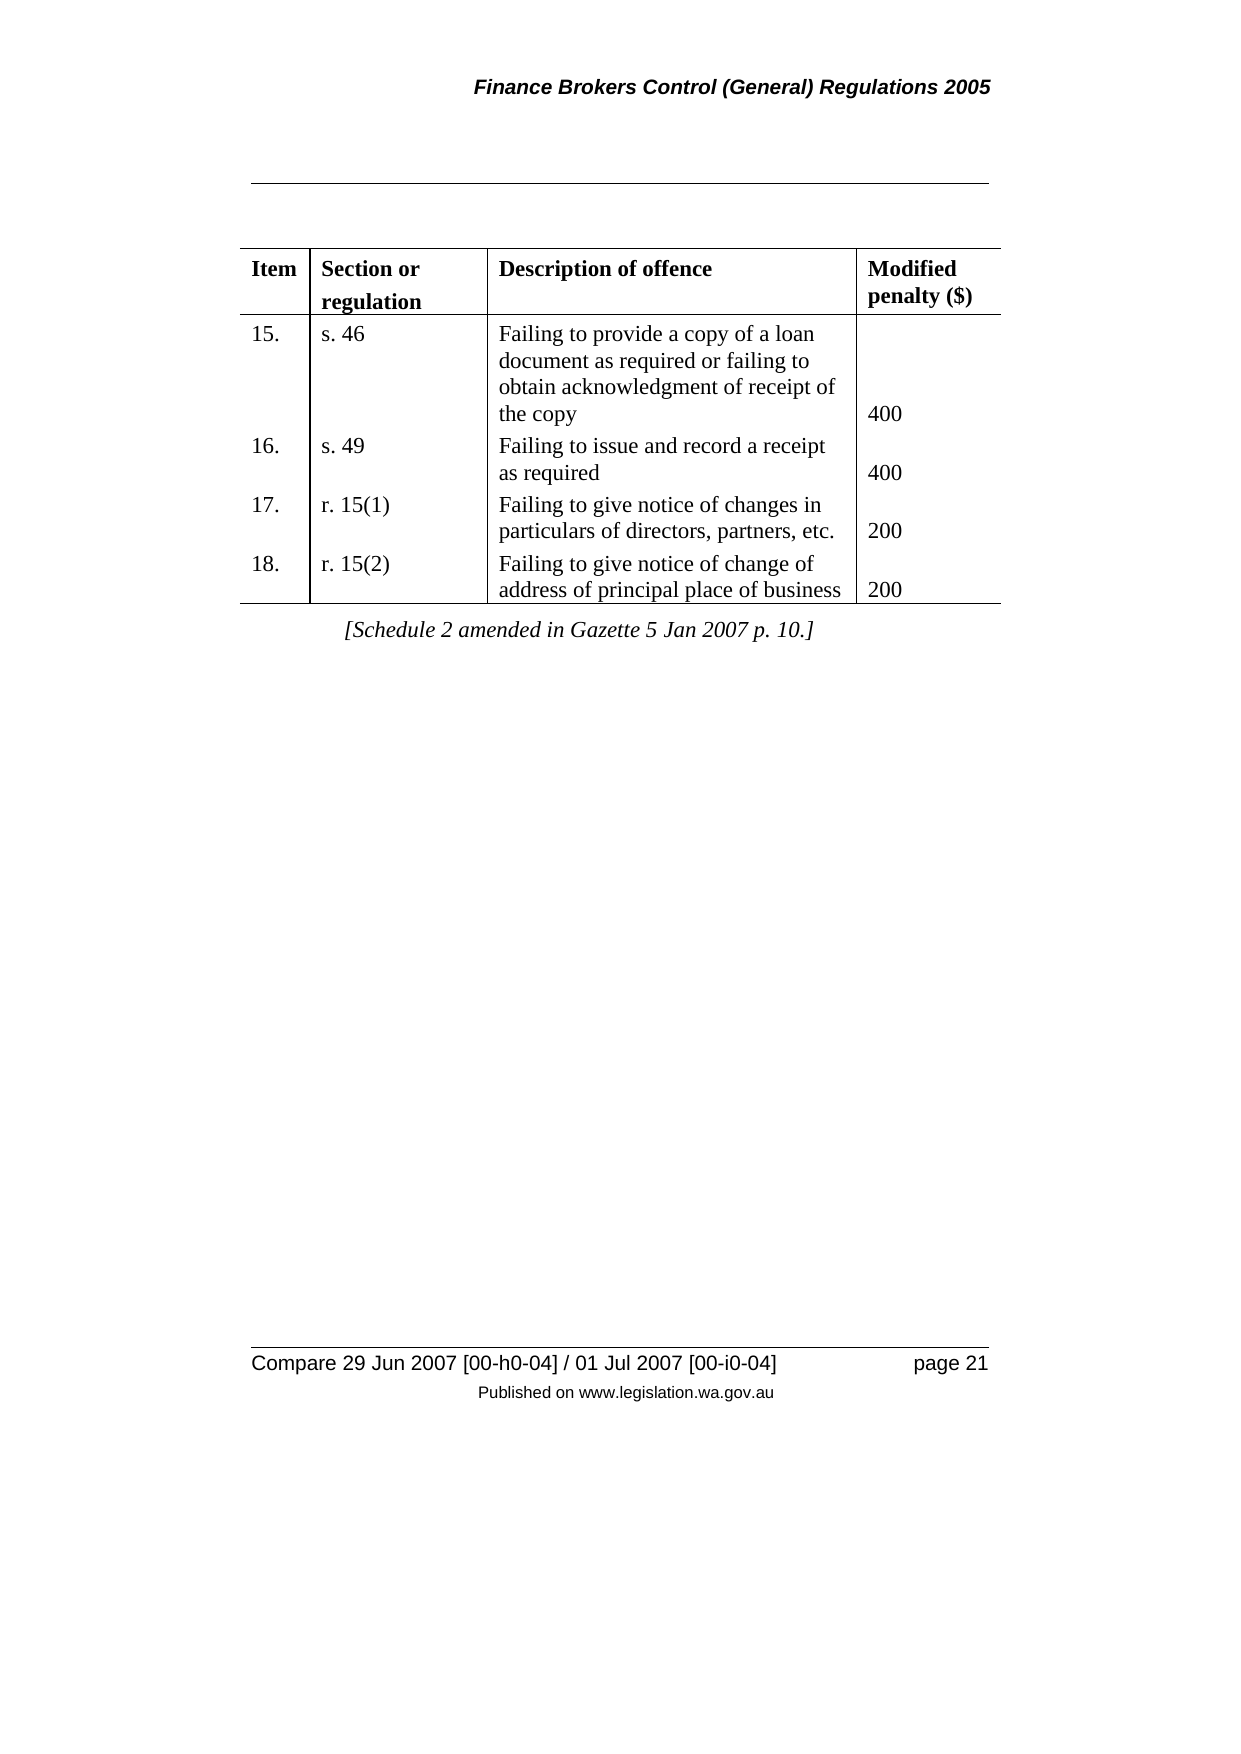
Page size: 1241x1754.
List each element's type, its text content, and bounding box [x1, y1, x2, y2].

table_cell 18. [240, 544, 309, 603]
table_header Item [240, 249, 309, 314]
table_cell Failing to give notice of changes in particulars of directors, partners, etc. [488, 485, 856, 544]
table_header Description of offence [488, 249, 856, 314]
table_cell 400 [857, 315, 1001, 426]
table_cell r. 15(1) [311, 485, 487, 544]
table_cell 200 [857, 485, 1001, 544]
table_cell 16. [240, 426, 309, 485]
table_cell 15. [240, 315, 309, 426]
table_header Modified penalty ($) [857, 249, 1001, 314]
table_cell Failing to provide a copy of a loan document as required or failing to obtain acknowledgment of receipt of the copy [488, 315, 856, 426]
table_cell Failing to issue and record a receipt as required [488, 426, 856, 485]
table_cell 200 [857, 544, 1001, 603]
table_cell 400 [857, 426, 1001, 485]
table_cell 17. [240, 485, 309, 544]
table_cell s. 46 [311, 315, 487, 426]
table_cell Failing to give notice of change of address of principal place of business [488, 544, 856, 603]
text [Schedule 2 amended in Gazette 5 Jan 2007 p. 10.] [251, 616, 989, 643]
table_cell r. 15(2) [311, 544, 487, 603]
table_cell s. 49 [311, 426, 487, 485]
table_header Section or regulation [311, 249, 487, 314]
